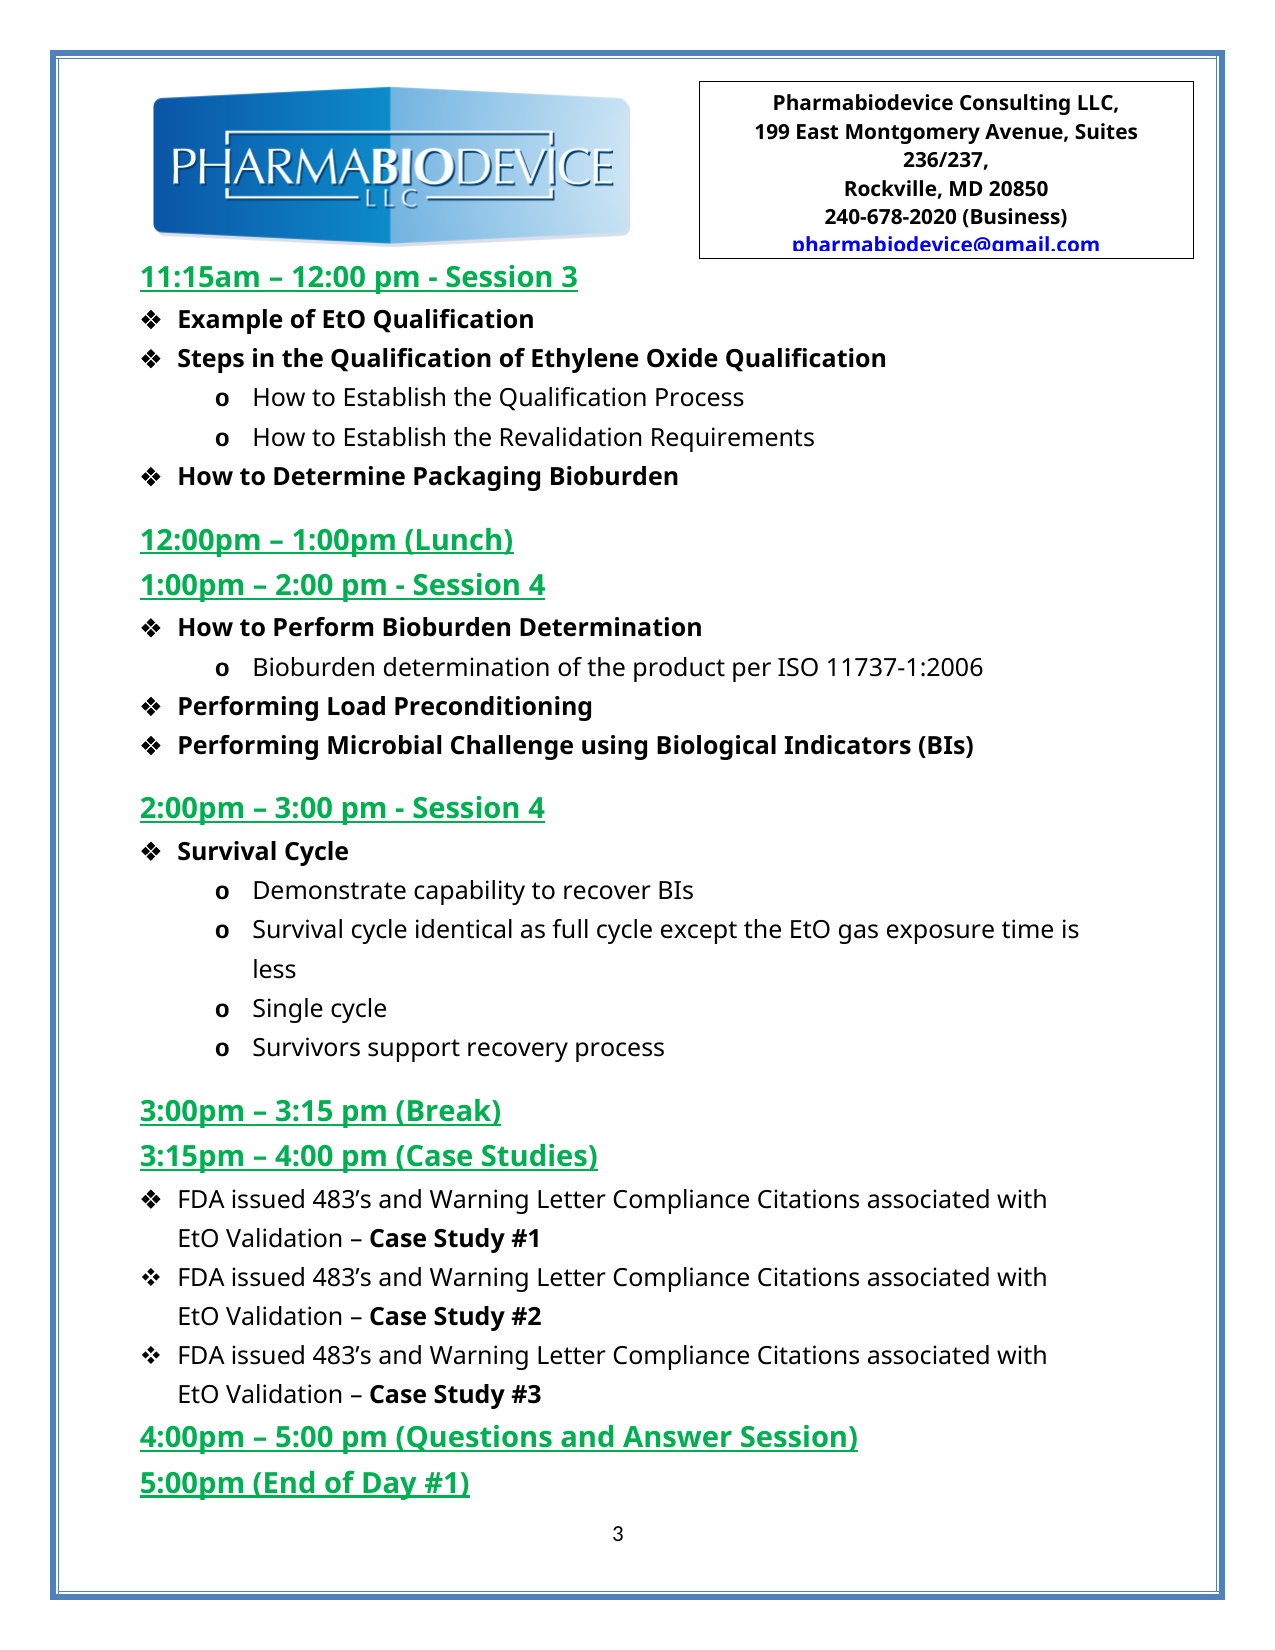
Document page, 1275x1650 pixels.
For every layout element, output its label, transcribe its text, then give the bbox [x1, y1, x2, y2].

text 2:00pm – 3:00 pm - Session 4 [139, 788, 1096, 827]
list How to Determine Packaging Bioburden [139, 459, 1096, 493]
text 3:00pm – 3:15 pm (Break) [139, 1090, 1096, 1130]
list Survivors support recovery process [214, 1030, 1096, 1064]
picture [139, 75, 649, 257]
list Bioburden determination of the product per ISO 11737-1:2006 [214, 649, 1096, 683]
text 11:15am – 12:00 pm - Session 3 [139, 256, 1096, 296]
text 12:00pm – 1:00pm (Lunch) [139, 519, 1096, 558]
list How to Perform Bioburden Determination [139, 610, 1096, 644]
list Performing Load Preconditioning [139, 689, 1096, 723]
list Single cycle [214, 991, 1096, 1025]
list Performing Microbial Challenge using Biological Indicators (BIs) [139, 728, 1096, 762]
text 5:00pm (End of Day #1) [139, 1462, 1096, 1502]
list How to Establish the Qualification Process [214, 380, 1096, 414]
list Survival Cycle [139, 833, 1096, 867]
list FDA issued 483’s and Warning Letter Compliance Citations associated with EtO Validation – Case Study #2 [139, 1260, 1096, 1333]
list How to Establish the Revalidation Requirements [214, 419, 1096, 454]
text 1:00pm – 2:00 pm - Session 4 [139, 564, 1096, 604]
list Demonstrate capability to recover BIs [214, 873, 1096, 907]
list Example of EtO Qualification [139, 302, 1096, 336]
text 4:00pm – 5:00 pm (Questions and Answer Session) [139, 1416, 1096, 1456]
list Survival cycle identical as full cycle except the EtO gas exposure time is less [214, 912, 1096, 985]
list FDA issued 483’s and Warning Letter Compliance Citations associated with EtO Validation – Case Study #1 [139, 1181, 1096, 1254]
text 3:15pm – 4:00 pm (Case Studies) [139, 1136, 1096, 1175]
list Steps in the Qualification of Ethylene Oxide Qualification [139, 341, 1096, 375]
list FDA issued 483’s and Warning Letter Compliance Citations associated with EtO Validation – Case Study #3 [139, 1338, 1096, 1411]
